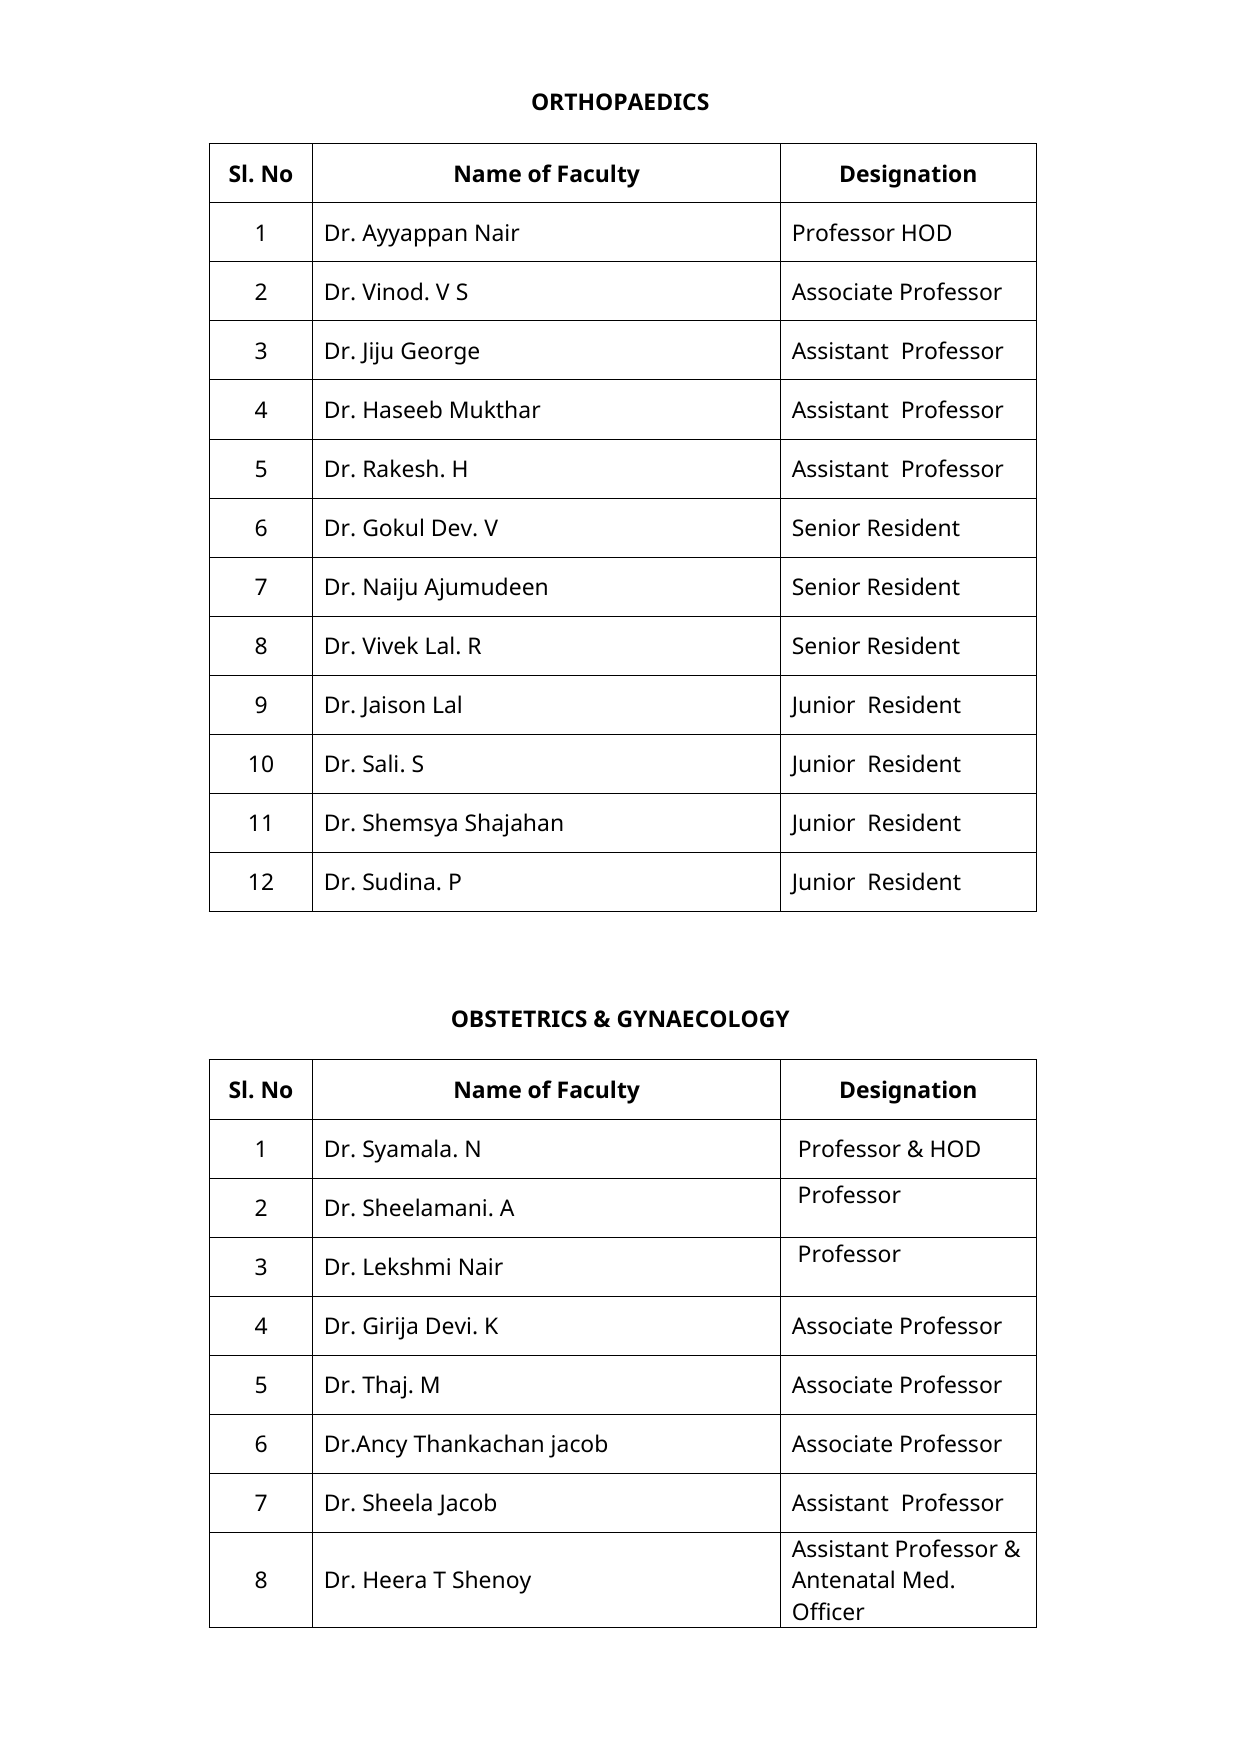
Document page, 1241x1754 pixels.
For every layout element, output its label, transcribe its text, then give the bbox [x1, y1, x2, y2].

table_cell Dr. Sheela Jacob [313, 1474, 780, 1532]
table_cell Senior Resident [781, 499, 1036, 557]
table_cell 2 [210, 262, 312, 320]
table_cell Assistant Professor [781, 440, 1036, 497]
table_cell Dr. Naiju Ajumudeen [313, 558, 780, 616]
table_cell Dr. Thaj. M [313, 1356, 780, 1414]
table_cell 11 [210, 794, 312, 852]
table_cell Associate Professor [781, 1356, 1036, 1414]
table_cell 5 [210, 440, 312, 497]
table_cell Dr. Haseeb Mukthar [313, 380, 780, 438]
table_cell Dr.Ancy Thankachan jacob [313, 1415, 780, 1473]
table_header Sl. No [210, 1060, 312, 1118]
table_cell 7 [210, 1474, 312, 1532]
table_cell Dr. Heera T Shenoy [313, 1533, 780, 1627]
table_cell Dr. Shemsya Shajahan [313, 794, 780, 852]
table_cell Assistant Professor [781, 1474, 1036, 1532]
table_header Name of Faculty [313, 1060, 780, 1118]
table_cell Professor HOD [781, 203, 1036, 261]
table_cell 7 [210, 558, 312, 616]
table_cell Professor [781, 1238, 1036, 1296]
table_cell Dr. Ayyappan Nair [313, 203, 780, 261]
table_cell Professor & HOD [781, 1120, 1036, 1177]
table_cell 12 [210, 853, 312, 911]
table_cell 4 [210, 1297, 312, 1355]
table_cell Dr. Lekshmi Nair [313, 1238, 780, 1296]
table_cell Dr. Jaison Lal [313, 676, 780, 734]
table_header Designation [781, 144, 1036, 202]
table_cell Dr. Sheelamani. A [313, 1179, 780, 1237]
table_cell 4 [210, 380, 312, 438]
table_cell Professor [781, 1179, 1036, 1237]
table_cell Associate Professor [781, 1297, 1036, 1355]
table_cell 2 [210, 1179, 312, 1237]
table_cell Assistant Professor & Antenatal Med. Officer [781, 1533, 1036, 1627]
table_cell 10 [210, 735, 312, 793]
table_cell 9 [210, 676, 312, 734]
table_cell Junior Resident [781, 794, 1036, 852]
text ORTHOPAEDICS [150, 86, 1090, 118]
table_cell Dr. Girija Devi. K [313, 1297, 780, 1355]
table_cell Junior Resident [781, 735, 1036, 793]
table_cell Dr. Sali. S [313, 735, 780, 793]
table_cell 3 [210, 1238, 312, 1296]
table_cell 3 [210, 321, 312, 379]
table_cell 6 [210, 499, 312, 557]
text OBSTETRICS & GYNAECOLOGY [150, 1003, 1090, 1034]
table_cell Senior Resident [781, 558, 1036, 616]
table_cell 1 [210, 1120, 312, 1177]
table_cell Dr. Sudina. P [313, 853, 780, 911]
table_cell Dr. Jiju George [313, 321, 780, 379]
table_cell Associate Professor [781, 262, 1036, 320]
table_cell 1 [210, 203, 312, 261]
table_cell 6 [210, 1415, 312, 1473]
table_cell Dr. Rakesh. H [313, 440, 780, 497]
table_cell Junior Resident [781, 676, 1036, 734]
table_cell Assistant Professor [781, 380, 1036, 438]
table_cell Dr. Vivek Lal. R [313, 617, 780, 675]
table_header Designation [781, 1060, 1036, 1118]
table_cell 8 [210, 617, 312, 675]
table_cell Dr. Syamala. N [313, 1120, 780, 1177]
table_header Sl. No [210, 144, 312, 202]
table_cell Dr. Vinod. V S [313, 262, 780, 320]
table_cell 8 [210, 1533, 312, 1627]
table_cell Senior Resident [781, 617, 1036, 675]
table_header Name of Faculty [313, 144, 780, 202]
table_cell Associate Professor [781, 1415, 1036, 1473]
table_cell Dr. Gokul Dev. V [313, 499, 780, 557]
table_cell Assistant Professor [781, 321, 1036, 379]
table_cell Junior Resident [781, 853, 1036, 911]
table_cell 5 [210, 1356, 312, 1414]
